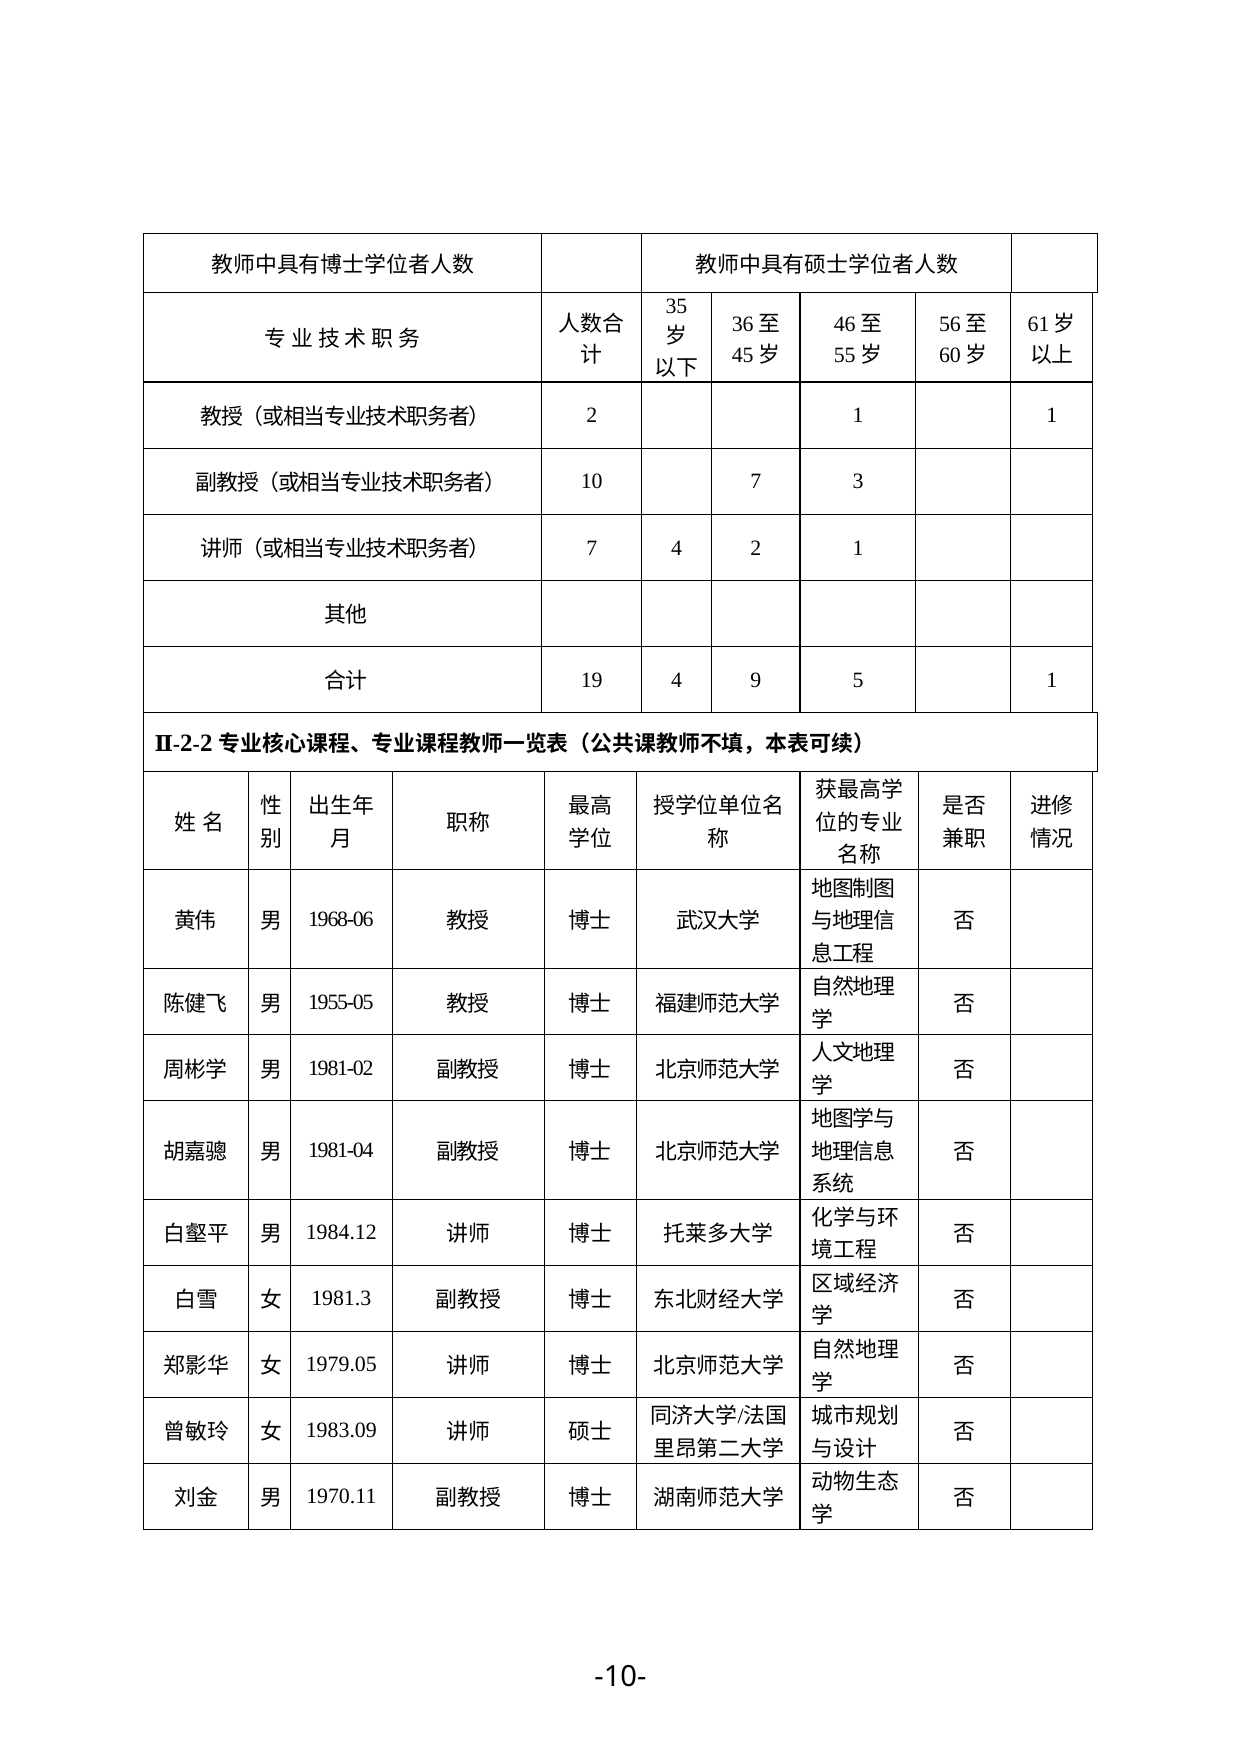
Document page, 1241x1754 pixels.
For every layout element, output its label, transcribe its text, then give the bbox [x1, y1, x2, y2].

table_cell 性别 [249, 772, 290, 869]
table_cell 1979.05 [291, 1332, 392, 1397]
table_cell 1983.09 [291, 1398, 392, 1463]
table_cell 3 [801, 449, 915, 513]
table_cell 福建师范大学 [637, 969, 799, 1034]
table_cell 武汉大学 [637, 870, 799, 968]
table_cell [642, 581, 711, 646]
table_cell 男 [249, 1035, 290, 1100]
table_cell 否 [919, 870, 1010, 968]
table_cell 19 [542, 647, 641, 712]
table_cell 4 [642, 647, 711, 712]
table_cell 男 [249, 969, 290, 1034]
table_cell 博士 [545, 969, 636, 1034]
table_cell 1 [801, 383, 915, 447]
table_cell [1011, 515, 1092, 579]
table_cell [1011, 1332, 1092, 1397]
table_cell 获最高学位的专业名称 [801, 772, 918, 869]
table_cell 1984.12 [291, 1200, 392, 1264]
table_cell 男 [249, 870, 290, 968]
table_cell 城市规划与设计 [801, 1398, 918, 1463]
table_cell 白壑平 [144, 1200, 248, 1264]
table_cell 博士 [545, 1332, 636, 1397]
table_cell 其他 [144, 581, 541, 646]
table_cell [1011, 449, 1092, 513]
table_cell 女 [249, 1266, 290, 1331]
table_cell 副教授 [393, 1266, 544, 1331]
table_cell [1011, 1101, 1092, 1198]
table_cell 专 业 技 术 职 务 [144, 293, 541, 381]
table_cell 博士 [545, 1266, 636, 1331]
table_cell 化学与环境工程 [801, 1200, 918, 1264]
table_cell 35岁 以下 [642, 293, 711, 381]
table_cell 1 [801, 515, 915, 579]
table_cell 讲师（或相当专业技术职务者） [144, 515, 541, 579]
table_cell 女 [249, 1332, 290, 1397]
table_cell 否 [919, 969, 1010, 1034]
table_cell [712, 581, 799, 646]
table_cell [642, 449, 711, 513]
table_cell 教师中具有硕士学位者人数 [642, 234, 1011, 292]
table_cell 白雪 [144, 1266, 248, 1331]
table_cell [1011, 1464, 1092, 1529]
table_cell [916, 449, 1010, 513]
table_cell 副教授 [393, 1464, 544, 1529]
table_cell 人文地理学 [801, 1035, 918, 1100]
table_cell 1981-02 [291, 1035, 392, 1100]
table_cell 36至 45岁 [712, 293, 799, 381]
table_cell 副教授 [393, 1101, 544, 1198]
table_cell 胡嘉骢 [144, 1101, 248, 1198]
table_cell Ⅱ-2-2 专业核心课程、专业课程教师一览表（公共课教师不填，本表可续） [144, 713, 1097, 771]
table_cell 7 [542, 515, 641, 579]
table_cell [712, 383, 799, 447]
table_cell [1011, 581, 1092, 646]
table_cell 女 [249, 1398, 290, 1463]
table_cell 周彬学 [144, 1035, 248, 1100]
table_cell 湖南师范大学 [637, 1464, 799, 1529]
table_cell 教授 [393, 870, 544, 968]
table_cell 北京师范大学 [637, 1035, 799, 1100]
table_cell 是否 兼职 [919, 772, 1010, 869]
table_cell [1011, 969, 1092, 1034]
table_cell 1 [1011, 647, 1092, 712]
table_cell [1011, 1035, 1092, 1100]
table_cell 4 [642, 515, 711, 579]
table_cell 10 [542, 449, 641, 513]
table_cell 否 [919, 1101, 1010, 1198]
table_cell 地图制图与地理信息工程 [801, 870, 918, 968]
table_cell 否 [919, 1464, 1010, 1529]
table_cell 曾敏玲 [144, 1398, 248, 1463]
table_cell 1981-04 [291, 1101, 392, 1198]
table_cell 博士 [545, 870, 636, 968]
table_cell 博士 [545, 1464, 636, 1529]
table_cell 进修情况 [1011, 772, 1092, 869]
table_cell 1955-05 [291, 969, 392, 1034]
table_cell 2 [542, 383, 641, 447]
table_cell [1011, 1200, 1092, 1264]
table_cell [1012, 234, 1097, 292]
table_cell [542, 234, 641, 292]
table_cell [916, 383, 1010, 447]
table_cell [801, 581, 915, 646]
table_cell 人数合计 [542, 293, 641, 381]
table_cell [916, 581, 1010, 646]
table_cell 讲师 [393, 1332, 544, 1397]
table_cell [642, 383, 711, 447]
table_cell 自然地理学 [801, 1332, 918, 1397]
table_cell 1981.3 [291, 1266, 392, 1331]
table_cell 1970.11 [291, 1464, 392, 1529]
table_cell [1011, 1266, 1092, 1331]
table_cell 区域经济学 [801, 1266, 918, 1331]
table_cell 男 [249, 1101, 290, 1198]
table_cell 博士 [545, 1200, 636, 1264]
table_cell 男 [249, 1464, 290, 1529]
table_cell 9 [712, 647, 799, 712]
table_cell 授学位单位名称 [637, 772, 799, 869]
table_cell 博士 [545, 1035, 636, 1100]
table_cell 北京师范大学 [637, 1332, 799, 1397]
table_cell 东北财经大学 [637, 1266, 799, 1331]
table_cell 教授（或相当专业技术职务者） [144, 383, 541, 447]
table_cell 讲师 [393, 1398, 544, 1463]
table_cell 46至 55岁 [801, 293, 915, 381]
table_cell 61岁 以上 [1011, 293, 1092, 381]
table_cell 职称 [393, 772, 544, 869]
table_cell [542, 581, 641, 646]
table_cell 同济大学/法国里昂第二大学 [637, 1398, 799, 1463]
table_cell 副教授 [393, 1035, 544, 1100]
table_cell 硕士 [545, 1398, 636, 1463]
table_cell 否 [919, 1035, 1010, 1100]
table_cell 讲师 [393, 1200, 544, 1264]
table_cell 姓 名 [144, 772, 248, 869]
table_cell 否 [919, 1332, 1010, 1397]
table_cell 2 [712, 515, 799, 579]
table_cell 北京师范大学 [637, 1101, 799, 1198]
table_cell 陈健飞 [144, 969, 248, 1034]
table_cell 自然地理学 [801, 969, 918, 1034]
table_cell 郑影华 [144, 1332, 248, 1397]
table_cell 出生年月 [291, 772, 392, 869]
table_cell 合计 [144, 647, 541, 712]
table_cell 男 [249, 1200, 290, 1264]
table_cell 7 [712, 449, 799, 513]
table_cell 博士 [545, 1101, 636, 1198]
table_cell 否 [919, 1398, 1010, 1463]
table_cell [1011, 1398, 1092, 1463]
table_cell 最高 学位 [545, 772, 636, 869]
table_cell 动物生态学 [801, 1464, 918, 1529]
table_cell [916, 647, 1010, 712]
table_cell 托莱多大学 [637, 1200, 799, 1264]
table_cell [916, 515, 1010, 579]
table_cell [1011, 870, 1092, 968]
table_cell 教师中具有博士学位者人数 [144, 234, 541, 292]
table_cell 教授 [393, 969, 544, 1034]
table_cell 5 [801, 647, 915, 712]
table_cell 地图学与地理信息系统 [801, 1101, 918, 1198]
table_cell 1968-06 [291, 870, 392, 968]
table_cell 1 [1011, 383, 1092, 447]
table_cell 否 [919, 1200, 1010, 1264]
table_cell 否 [919, 1266, 1010, 1331]
table_cell 副教授（或相当专业技术职务者） [144, 449, 541, 513]
table_cell 刘金 [144, 1464, 248, 1529]
table_cell 黄伟 [144, 870, 248, 968]
table_cell 56至 60岁 [916, 293, 1010, 381]
